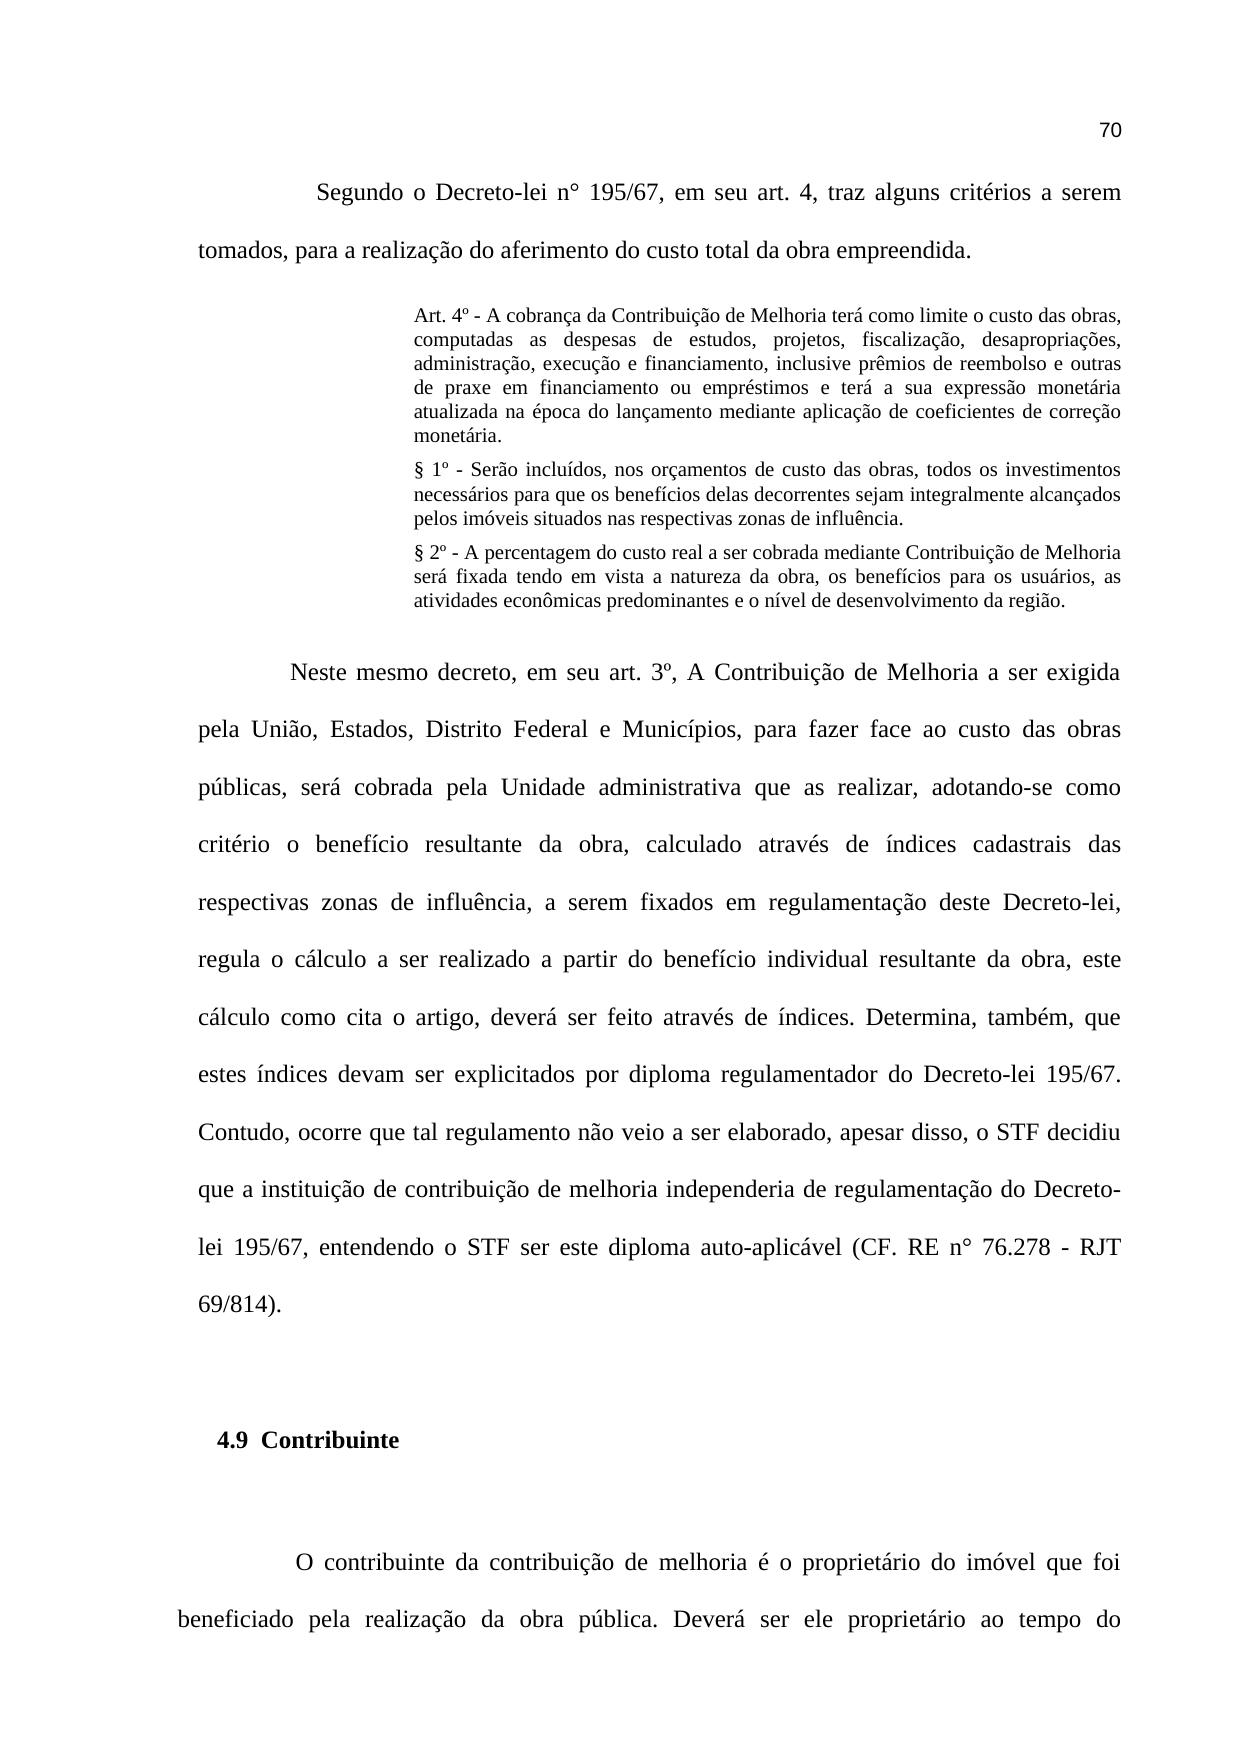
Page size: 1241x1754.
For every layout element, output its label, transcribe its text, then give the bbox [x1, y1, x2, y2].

text § 2º - A percentagem do custo real a ser cobrada mediante Contribuição de Melhoria será fixada tendo em vista a natureza da obra, os benefícios para os usuários, as atividades econômicas predominantes e o nível de desenvolvimento da região. [413, 540, 1122, 612]
text Art. 4º - A cobrança da Contribuição de Melhoria terá como limite o custo das obras, computadas as despesas de estudos, projetos, fiscalização, desapropriações, administração, execução e financiamento, inclusive prêmios de reembolso e outras de praxe em financiamento ou empréstimos e terá a sua expressão monetária atualizada na época do lançamento mediante aplicação de coeficientes de correção monetária. [413, 303, 1122, 447]
text Segundo o Decreto-lei n° 195/67, em seu art. 4, traz alguns critérios a serem tomados, para a realização do aferimento do custo total da obra empreendida. [198, 177, 1122, 263]
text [177, 1547, 1122, 1633]
text 4.9 Contribuinte [198, 1425, 1122, 1454]
text Neste mesmo decreto, em seu art. 3º, A Contribuição de Melhoria a ser exigida pela União, Estados, Distrito Federal e Municípios, para fazer face ao custo das obras públicas, será cobrada pela Unidade administrativa que as realizar, adotando-se como critério o benefício resultante da obra, calculado através de índices cadastrais das respectivas zonas de influência, a serem fixados em regulamentação deste Decreto-lei, regula o cálculo a ser realizado a partir do benefício individual resultante da obra, este cálculo como cita o artigo, deverá ser feito através de índices. Determina, também, que estes índices devam ser explicitados por diploma regulamentador do Decreto-lei 195/67. Contudo, ocorre que tal regulamento não veio a ser elaborado, apesar disso, o STF decidiu que a instituição de contribuição de melhoria independeria de regulamentação do Decreto-lei 195/67, entendendo o STF ser este diploma auto-aplicável (CF. RE n° 76.278 - RJT 69/814). [198, 657, 1122, 1318]
text § 1º - Serão incluídos, nos orçamentos de custo das obras, todos os investimentos necessários para que os benefícios delas decorrentes sejam integralmente alcançados pelos imóveis situados nas respectivas zonas de influência. [413, 457, 1122, 529]
